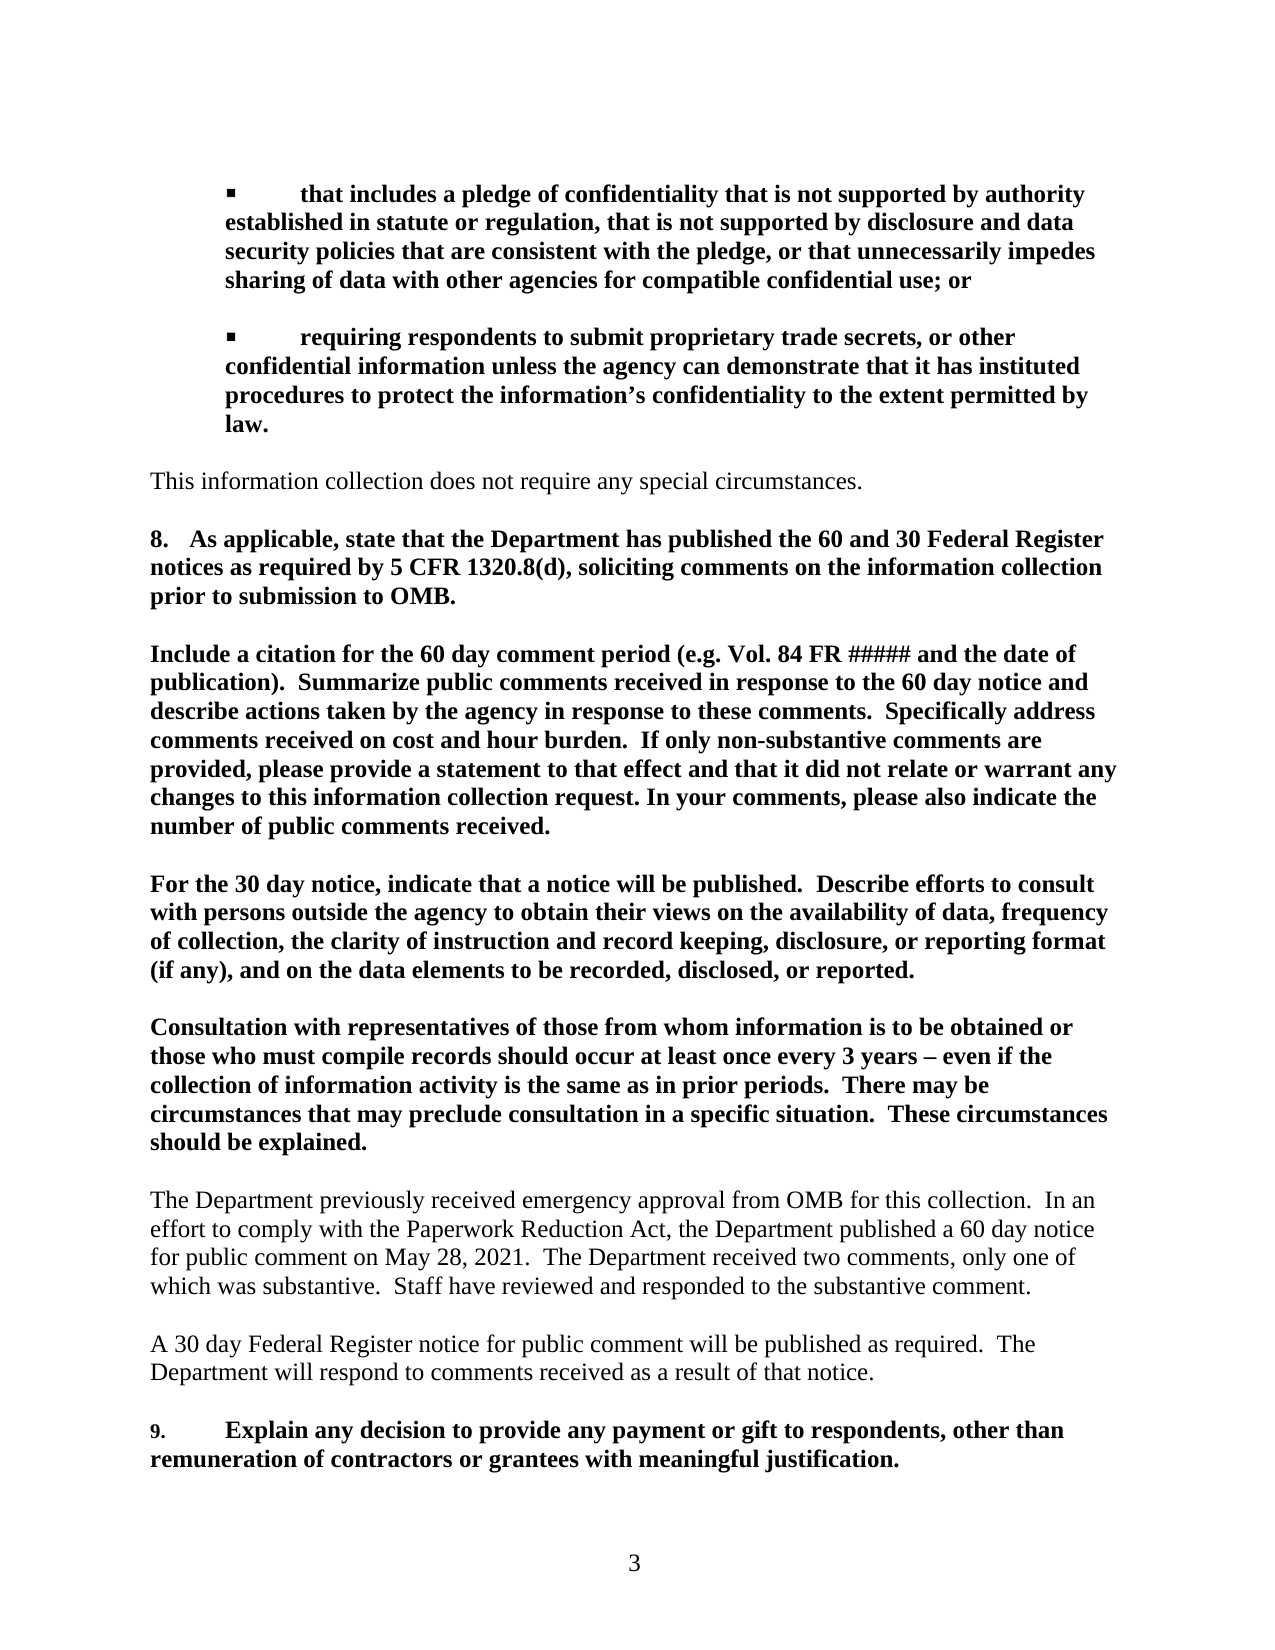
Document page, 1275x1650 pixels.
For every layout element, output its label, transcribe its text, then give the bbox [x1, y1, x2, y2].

list As applicable, state that the Department has published the 60 and 30 Federal Register notices as required by 5 CFR 1320.8(d), soliciting comments on the information collection prior to submission to OMB. [150, 524, 1125, 610]
list that includes a pledge of confidentiality that is not supported by authority established in statute or regulation, that is not supported by disclosure and data security policies that are consistent with the pledge, or that unnecessarily impedes sharing of data with other agencies for compatible confidential use; or [225, 179, 1125, 294]
list requiring respondents to submit proprietary trade secrets, or other confidential information unless the agency can demonstrate that it has instituted procedures to protect the information’s confidentiality to the extent permitted by law. [225, 322, 1125, 437]
text This information collection does not require any special circumstances. [150, 466, 1125, 495]
text A 30 day Federal Register notice for public comment will be published as required. The Department will respond to comments received as a result of that notice. [150, 1329, 1125, 1386]
list For the 30 day notice, indicate that a notice will be published. Describe efforts to consult with persons outside the agency to obtain their views on the availability of data, frequency of collection, the clarity of instruction and record keeping, disclosure, or reporting format (if any), and on the data elements to be recorded, disclosed, or reported. [150, 869, 1125, 984]
text Consultation with representatives of those from whom information is to be obtained or those who must compile records should occur at least once every 3 years – even if the collection of information activity is the same as in prior periods. There may be circumstances that may preclude consultation in a specific situation. These circumstances should be explained. [150, 1012, 1125, 1156]
list Explain any decision to provide any payment or gift to respondents, other than remuneration of contractors or grantees with meaningful justification. [150, 1415, 1125, 1472]
list Include a citation for the 60 day comment period (e.g. Vol. 84 FR ##### and the date of publication). Summarize public comments received in response to the 60 day notice and describe actions taken by the agency in response to these comments. Specifically address comments received on cost and hour burden. If only non-substantive comments are provided, please provide a statement to that effect and that it did not relate or warrant any changes to this information collection request. In your comments, please also indicate the number of public comments received. [150, 639, 1125, 840]
text The Department previously received emergency approval from OMB for this collection. In an effort to comply with the Paperwork Reduction Act, the Department published a 60 day notice for public comment on May 28, 2021. The Department received two comments, only one of which was substantive. Staff have reviewed and responded to the substantive comment. [150, 1185, 1125, 1300]
